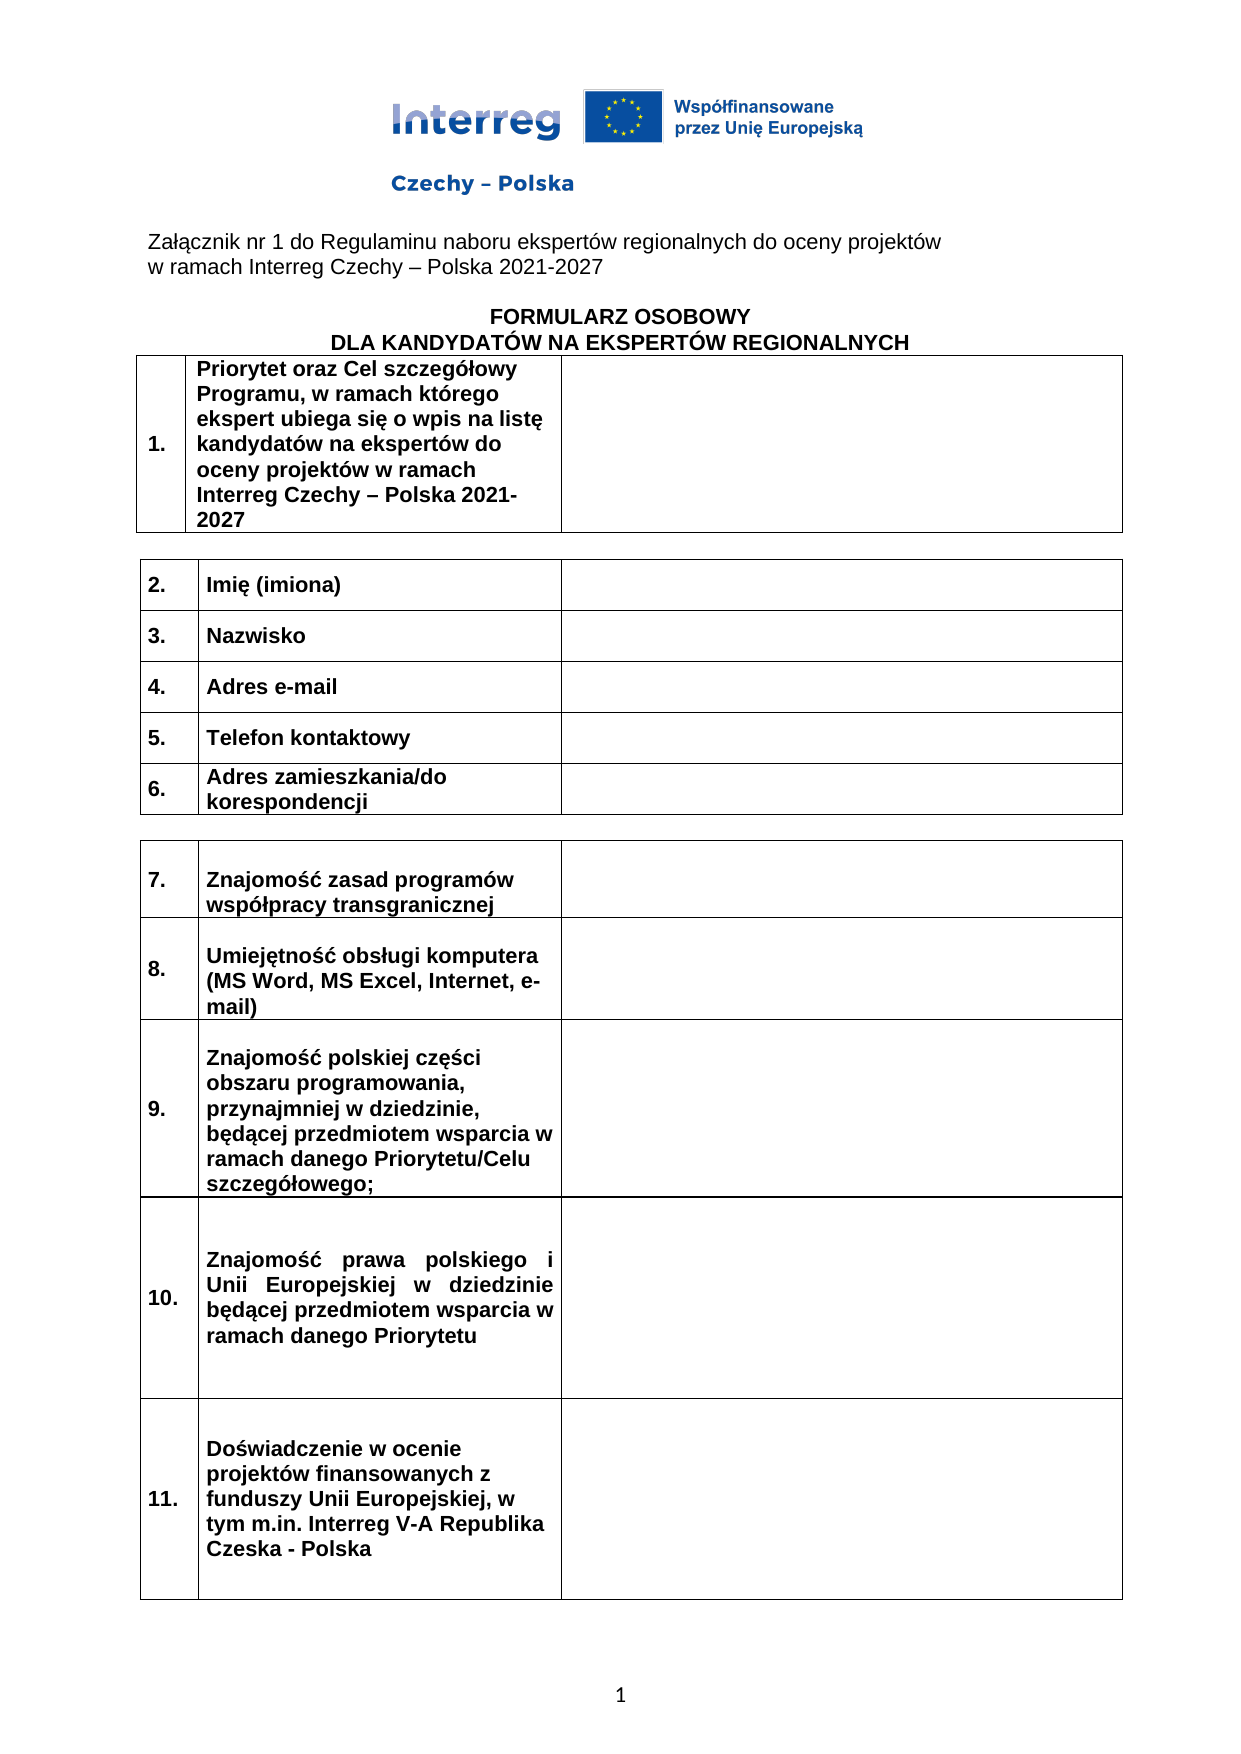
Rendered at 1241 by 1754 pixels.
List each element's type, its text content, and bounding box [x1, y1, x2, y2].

table_cell [562, 1198, 1122, 1397]
table_cell 8. [141, 918, 198, 1019]
table_cell Umiejętność obsługi komputera (MS Word, MS Excel, Internet, e-mail) [199, 918, 561, 1019]
table_header Priorytet oraz Cel szczegółowy Programu, w ramach którego ekspert ubiega się o wpis na listę kandydatów na ekspertów do oceny projektów w ramach Interreg Czechy – Polska 2021-2027 [186, 356, 561, 532]
text w ramach Interreg Czechy – Polska 2021-2027 [148, 254, 1092, 279]
table_cell 4. [141, 662, 198, 712]
table_cell Nazwisko [199, 611, 561, 661]
table_header [562, 356, 1122, 532]
table_cell [562, 1020, 1122, 1196]
table_header [562, 841, 1122, 917]
table_header Znajomość zasad programów współpracy transgranicznej [199, 841, 561, 917]
table_header [562, 560, 1122, 609]
table_cell [562, 1399, 1122, 1598]
table_header Imię (imiona) [199, 560, 561, 609]
table_cell 5. [141, 713, 198, 763]
table_cell Znajomość polskiej części obszaru programowania, przynajmniej w dziedzinie, będącej przedmiotem wsparcia w ramach danego Priorytetu/Celu szczegółowego; [199, 1020, 561, 1196]
table_cell 10. [141, 1198, 198, 1397]
table_cell 3. [141, 611, 198, 661]
table_cell [562, 611, 1122, 661]
table_cell Znajomość prawa polskiego i Unii Europejskiej w dziedzinie będącej przedmiotem wsparcia w ramach danego Priorytetu [199, 1198, 561, 1397]
table_cell [562, 918, 1122, 1019]
table_cell 9. [141, 1020, 198, 1196]
text FORMULARZ OSOBOWY [148, 304, 1092, 329]
table_header 1. [137, 356, 185, 532]
table_cell Doświadczenie w ocenie projektów finansowanych z funduszy Unii Europejskiej, w tym m.in. Interreg V-A Republika Czeska - Polska [199, 1399, 561, 1598]
table_cell [562, 713, 1122, 763]
table_header 7. [141, 841, 198, 917]
table_cell [562, 662, 1122, 712]
table_cell Adres zamieszkania/do korespondencji [199, 764, 561, 814]
table_cell Telefon kontaktowy [199, 713, 561, 763]
table_cell Adres e-mail [199, 662, 561, 712]
table_cell 6. [141, 764, 198, 814]
text Załącznik nr 1 do Regulaminu naboru ekspertów regionalnych do oceny projektów [148, 229, 1092, 254]
picture [389, 86, 866, 196]
table_cell 11. [141, 1399, 198, 1598]
table_cell [562, 764, 1122, 814]
table_header 2. [141, 560, 198, 609]
text DLA KANDYDATÓW NA EKSPERTÓW REGIONALNYCH [148, 329, 1092, 355]
